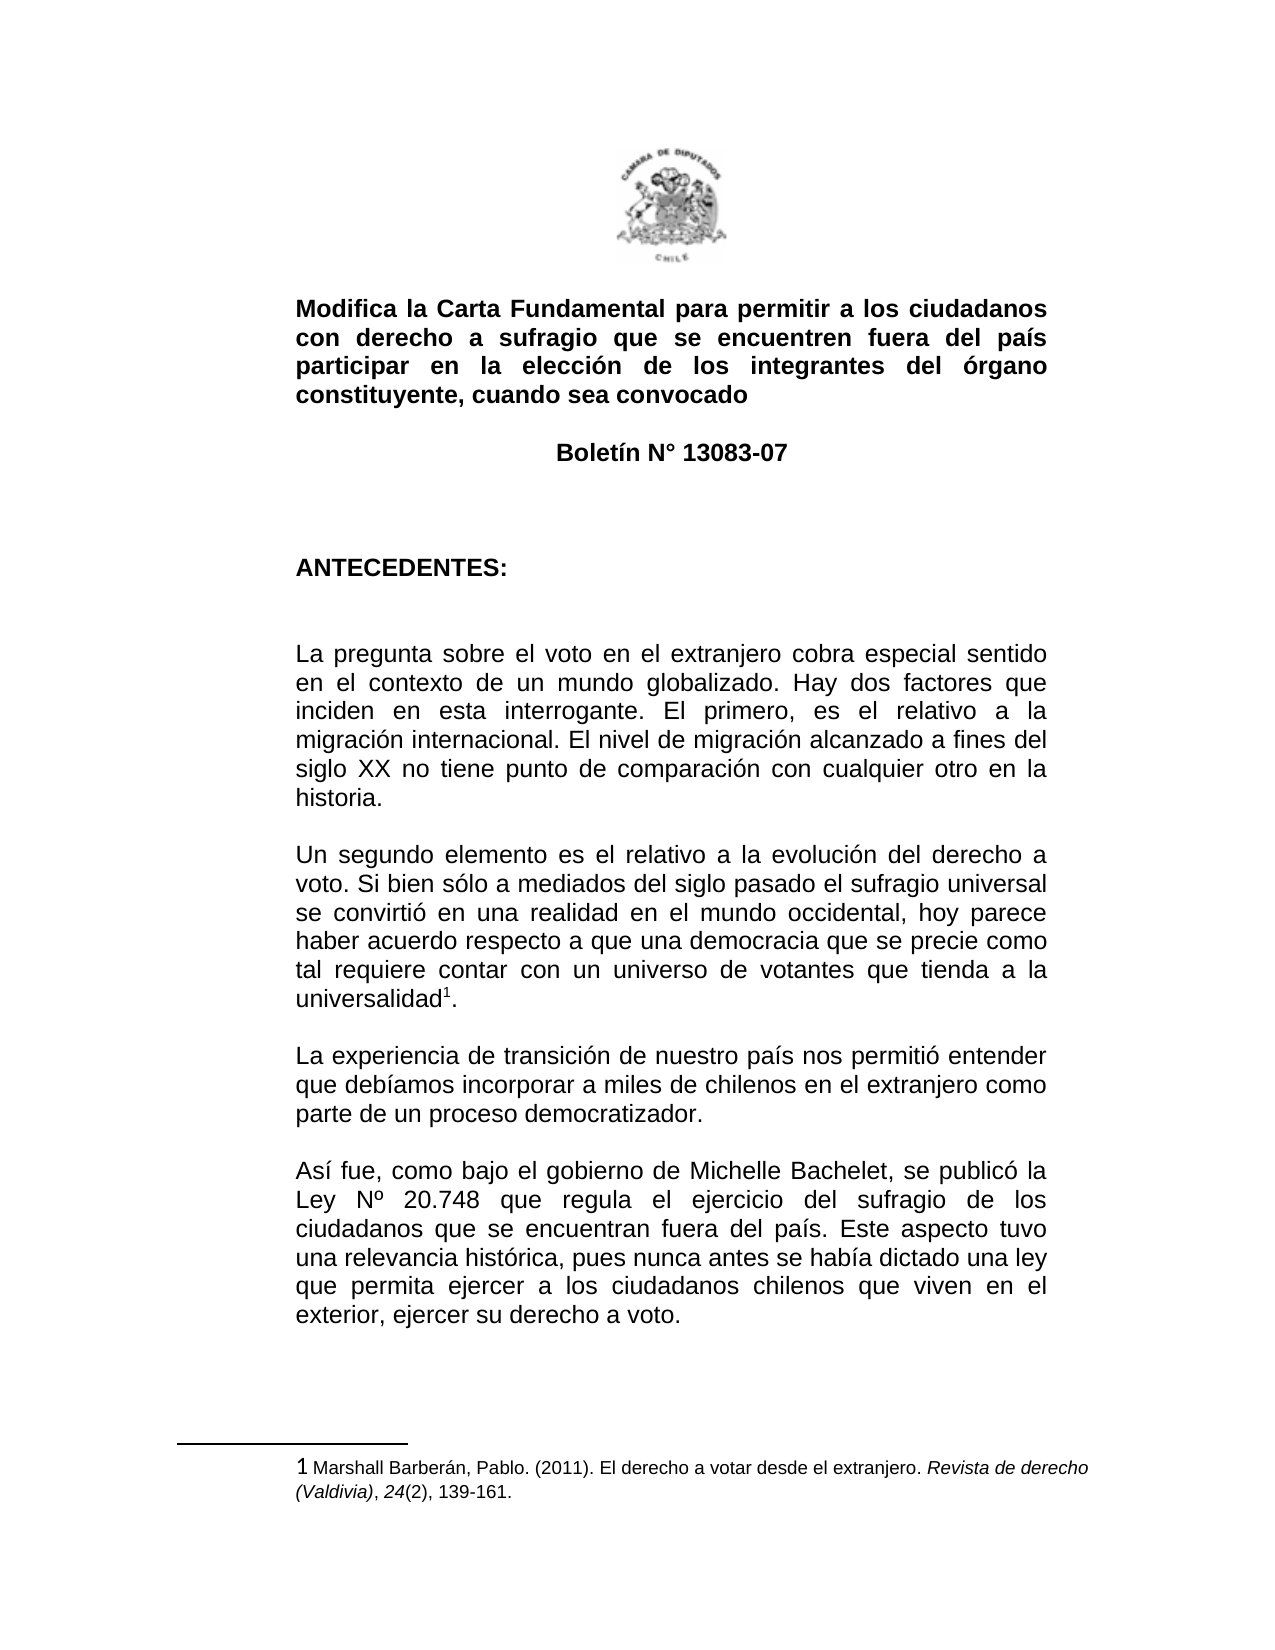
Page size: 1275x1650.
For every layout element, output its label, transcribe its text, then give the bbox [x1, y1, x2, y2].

text Modifica la Carta Fundamental para permitir a los ciudadanos con derecho a sufragio que se encuentren fuera del país participar en la elección de los integrantes del órgano constituyente, cuando sea convocado [295, 294, 1048, 409]
picture [616, 147, 728, 264]
text ANTECEDENTES: [295, 552, 1048, 581]
text Boletín N° 13083-07 [295, 437, 1048, 466]
text La pregunta sobre el voto en el extranjero cobra especial sentido en el contexto de un mundo globalizado. Hay dos factores que inciden en esta interrogante. El primero, es el relativo a la migración internacional. El nivel de migración alcanzado a fines del siglo XX no tiene punto de comparación con cualquier otro en la historia. [295, 639, 1048, 811]
text Así fue, como bajo el gobierno de Michelle Bachelet, se publicó la Ley Nº 20.748 que regula el ejercicio del sufragio de los ciudadanos que se encuentran fuera del país. Este aspecto tuvo una relevancia histórica, pues nunca antes se había dictado una ley que permita ejercer a los ciudadanos chilenos que viven en el exterior, ejercer su derecho a voto. [295, 1156, 1048, 1329]
text Un segundo elemento es el relativo a la evolución del derecho a voto. Si bien sólo a mediados del siglo pasado el sufragio universal se convirtió en una realidad en el mundo occidental, hoy parece haber acuerdo respecto a que una democracia que se precie como tal requiere contar con un universo de votantes que tienda a la universalidad. [295, 840, 1048, 1012]
text La experiencia de transición de nuestro país nos permitió entender que debíamos incorporar a miles de chilenos en el extranjero como parte de un proceso democratizador. [295, 1041, 1048, 1127]
